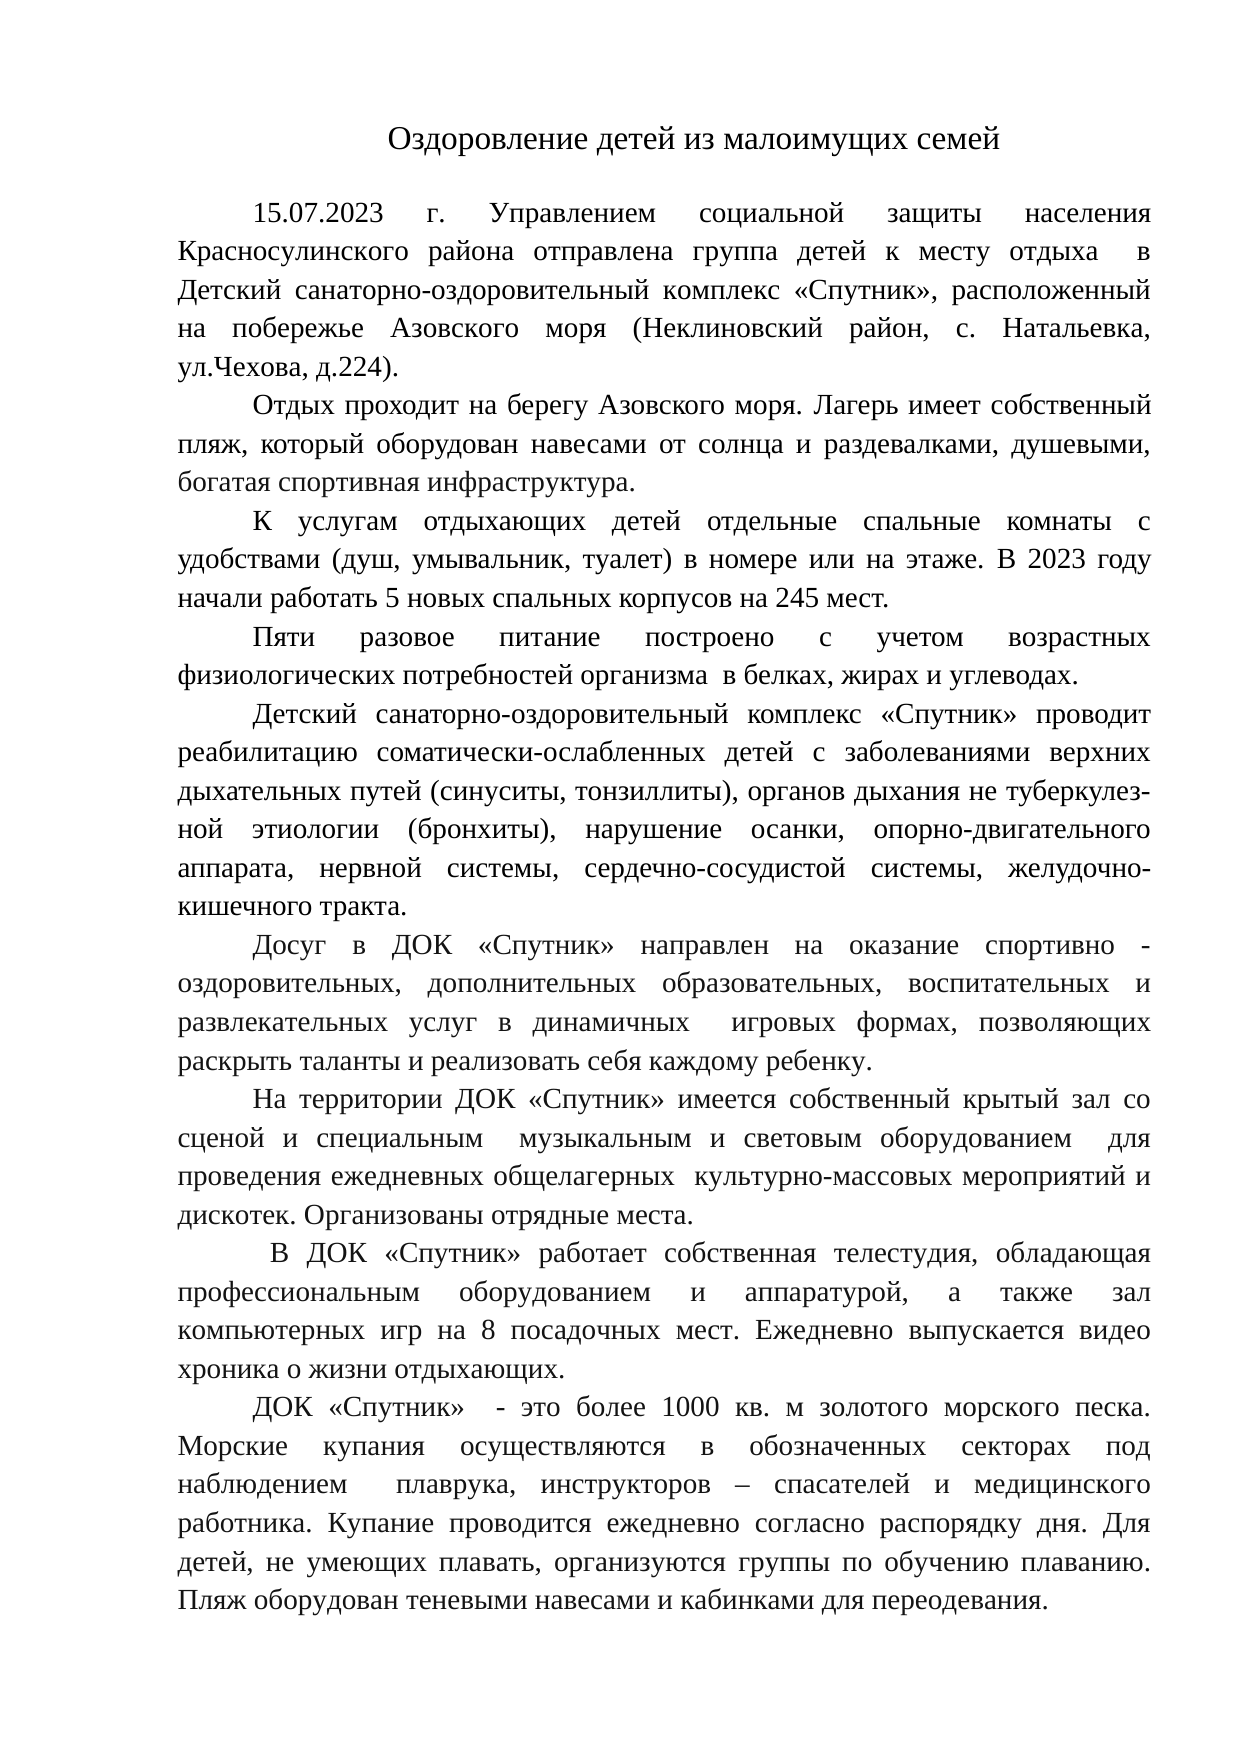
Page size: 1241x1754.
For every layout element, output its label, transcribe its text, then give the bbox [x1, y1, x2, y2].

subtitle Отдых проходит на берегу Азовского моря. Лагерь имеет собственный пляж, который оборудован навесами от солнца и раздевалками, душевыми, богатая спортивная инфраструктура. [177, 387, 1152, 426]
text На территории ДОК «Спутник» имеется собственный крытый зал со сценой и специальным музыкальным и световым оборудованием для проведения ежедневных общелагерных культурно-массовых мероприятий и дискотек. Организованы отрядные места. [177, 1081, 1152, 1230]
text Детский санаторно-оздоровительный комплекс «Спутник» проводит реабилитацию соматически-ослабленных детей с заболеваниями верхних дыхательных путей (синуситы, тонзиллиты), органов дыхания не туберкулез-ной этиологии (бронхиты), нарушение осанки, опорно-двигательного аппарата, нервной системы, сердечно-сосудистой системы, желудочно-кишечного тракта. [177, 696, 1152, 922]
text 15.07.2023 г. Управлением социальной защиты населения Красносулинского района отправлена группа детей к месту отдыха в Детский санаторно-оздоровительный комплекс «Спутник», расположенный на побережье Азовского моря (Неклиновский район, с. Натальевка, ул.Чехова, д.224). [177, 195, 1152, 382]
text ДОК «Спутник» - это более 1000 кв. м золотого морского песка. Морские купания осуществляются в обозначенных секторах под наблюдением плаврука, инструкторов – спасателей и медицинского работника. Купание проводится ежедневно согласно распорядку дня. Для детей, не умеющих плавать, организуются группы по обучению плаванию. Пляж оборудован теневыми навесами и кабинками для переодевания. [177, 1389, 1152, 1616]
text Досуг в ДОК «Спутник» направлен на оказание спортивно - оздоровительных, дополнительных образовательных, воспитательных и развлекательных услуг в динамичных игровых формах, позволяющих раскрыть таланты и реализовать себя каждому ребенку. [177, 927, 1152, 1076]
subtitle Отдых проходит на берегу Азовского моря. Лагерь имеет собственный пляж, который оборудован навесами от солнца и раздевалками, душевыми, богатая спортивная инфраструктура. [177, 459, 1152, 498]
text Пяти разовое питание построено с учетом возрастных физиологических потребностей организма в белках, жирах и углеводах. [177, 619, 1152, 691]
text К услугам отдыхающих детей отдельные спальные комнаты с удобствами (душ, умывальник, туалет) в номере или на этаже. В 2023 году начали работать 5 новых спальных корпусов на 245 мест. [177, 503, 1152, 614]
text В ДОК «Спутник» работает собственная телестудия, обладающая профессиональным оборудованием и аппаратурой, а также зал компьютерных игр на 8 посадочных мест. Ежедневно выпускается видео хроника о жизни отдыхающих. [177, 1235, 1152, 1384]
text Оздоровление детей из малоимущих семей [177, 118, 1152, 156]
